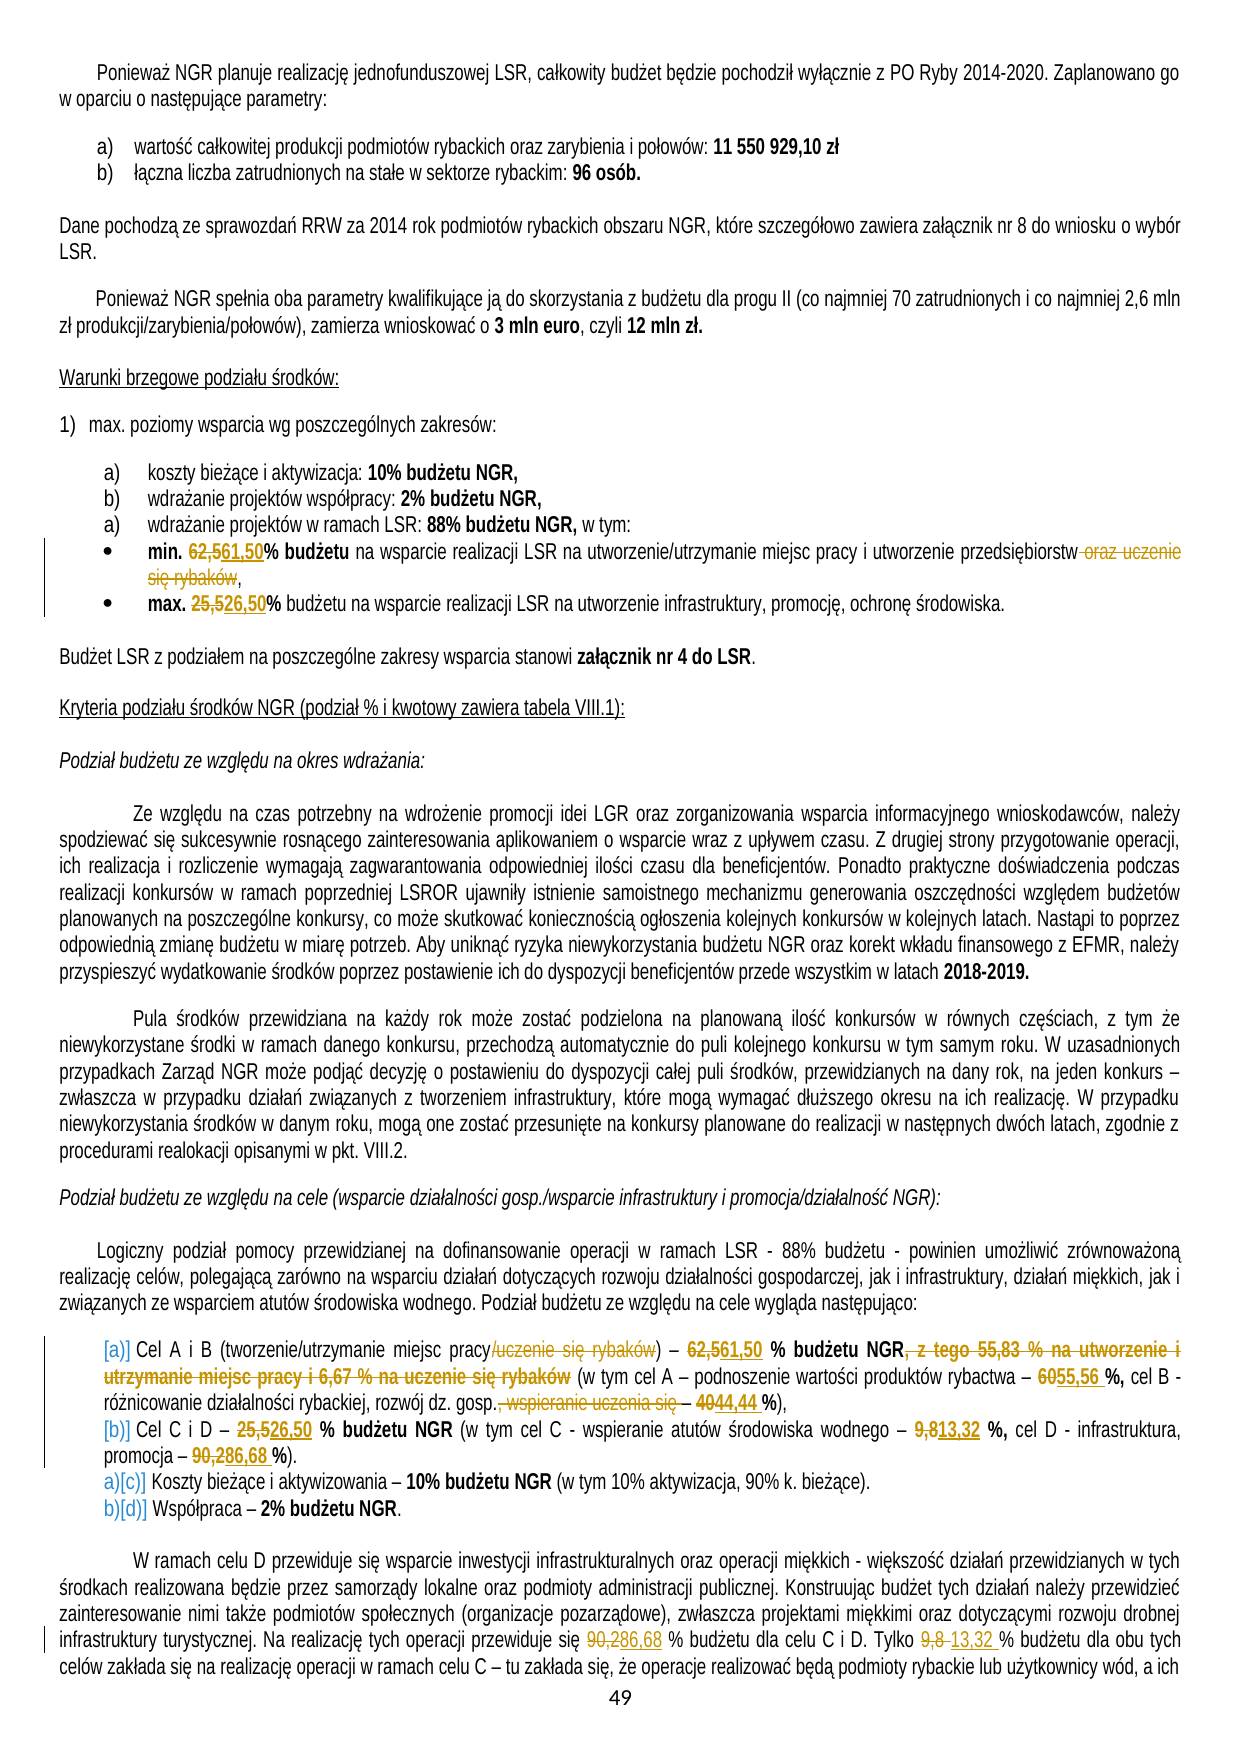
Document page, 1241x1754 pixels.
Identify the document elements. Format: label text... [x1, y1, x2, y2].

text Ponieważ NGR spełnia oba parametry kwalifikujące ją do skorzystania z budżetu dla progu II (co najmniej 70 zatrudnionych i co najmniej 2,6 mln zł produkcji/zarybienia/połowów), zamierza wnioskować o 3 mln euro, czyli 12 mln zł. [59, 285, 1181, 338]
list koszty bieżące i aktywizacja: 10% budżetu NGR, [103, 459, 1181, 485]
text Podział budżetu ze względu na okres wdrażania: [59, 747, 1181, 773]
text Warunki brzegowe podziału środków: [59, 364, 1181, 391]
text Kryteria podziału środków NGR (podział % i kwotowy zawiera tabela VIII.1): [59, 694, 1181, 721]
list wdrażanie projektów współpracy: 2% budżetu NGR, [103, 485, 1181, 511]
list wartość całkowitej produkcji podmiotów rybackich oraz zarybienia i połowów: 11 550 929,10 zł [97, 133, 1181, 159]
list Koszty bieżące i aktywizowania – 10% budżetu NGR (w tym 10% aktywizacja, 90% k. bieżące). [103, 1468, 1181, 1494]
list Współpraca – 2% budżetu NGR. [103, 1494, 1181, 1521]
list max. % budżetu na wsparcie realizacji LSR na utworzenie infrastruktury, promocję, ochronę środowiska. [103, 590, 1181, 617]
list max. poziomy wsparcia wg poszczególnych zakresów: [59, 411, 1181, 438]
text Ze względu na czas potrzebny na wdrożenie promocji idei LGR oraz zorganizowania wsparcia informacyjnego wnioskodawców, należy spodziewać się sukcesywnie rosnącego zainteresowania aplikowaniem o wsparcie wraz z upływem czasu. Z drugiej strony przygotowanie operacji, ich realizacja i rozliczenie wymagają zagwarantowania odpowiedniej ilości czasu dla beneficjentów. Ponadto praktyczne doświadczenia podczas realizacji konkursów w ramach poprzedniej LSROR ujawniły istnienie samoistnego mechanizmu generowania oszczędności względem budżetów planowanych na poszczególne konkursy, co może skutkować koniecznością ogłoszenia kolejnych konkursów w kolejnych latach. Nastąpi to poprzez odpowiednią zmianę budżetu w miarę potrzeb. Aby uniknąć ryzyka niewykorzystania budżetu NGR oraz korekt wkładu finansowego z EFMR, należy przyspieszyć wydatkowanie środków poprzez postawienie ich do dyspozycji beneficjentów przede wszystkim w latach 2018-2019. [59, 799, 1181, 984]
text Dane pochodzą ze sprawozdań RRW za 2014 rok podmiotów rybackich obszaru NGR, które szczegółowo zawiera załącznik nr 8 do wniosku o wybór LSR. [59, 212, 1181, 264]
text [59, 1547, 1181, 1679]
text Pula środków przewidziana na każdy rok może zostać podzielona na planowaną ilość konkursów w równych częściach, z tym że niewykorzystane środki w ramach danego konkursu, przechodzą automatycznie do puli kolejnego konkursu w tym samym roku. W uzasadnionych przypadkach Zarząd NGR może podjąć decyzję o postawieniu do dyspozycji całej puli środków, przewidzianych na dany rok, na jeden konkurs – zwłaszcza w przypadku działań związanych z tworzeniem infrastruktury, które mogą wymagać dłuższego okresu na ich realizację. W przypadku niewykorzystania środków w danym roku, mogą one zostać przesunięte na konkursy planowane do realizacji w następnych dwóch latach, zgodnie z procedurami realokacji opisanymi w pkt. VIII.2. [59, 1005, 1181, 1163]
text Podział budżetu ze względu na cele (wsparcie działalności gosp./wsparcie infrastruktury i promocja/działalność NGR): [59, 1184, 1181, 1210]
list łączna liczba zatrudnionych na stałe w sektorze rybackim: 96 osób. [97, 159, 1181, 185]
text Budżet LSR z podziałem na poszczególne zakresy wsparcia stanowi załącznik nr 4 do LSR. [59, 643, 1181, 669]
text Logiczny podział pomocy przewidzianej na dofinansowanie operacji w ramach LSR - 88% budżetu - powinien umożliwić zrównoważoną realizację celów, polegającą zarówno na wsparciu działań dotyczących rozwoju działalności gospodarczej, jak i infrastruktury, działań miękkich, jak i związanych ze wsparciem atutów środowiska wodnego. Podział budżetu ze względu na cele wygląda następująco: [59, 1237, 1181, 1316]
list Cel C i D – % budżetu NGR (w tym cel C - wspieranie atutów środowiska wodnego – %, cel D - infrastruktura, promocja – %). [103, 1416, 1181, 1468]
text Ponieważ NGR planuje realizację jednofunduszowej LSR, całkowity budżet będzie pochodził wyłącznie z PO Ryby 2014-2020. Zaplanowano go w oparciu o następujące parametry: [59, 59, 1181, 112]
list min. % budżetu na wsparcie realizacji LSR na utworzenie/utrzymanie miejsc pracy i utworzenie przedsiębiorstw, [103, 538, 1181, 590]
list Cel A i B (tworzenie/utrzymanie miejsc pracy) – % budżetu NGR (w tym cel A – podnoszenie wartości produktów rybactwa – %, cel B - różnicowanie działalności rybackiej, rozwój dz. gosp.– %), [103, 1336, 1181, 1416]
list wdrażanie projektów w ramach LSR: 88% budżetu NGR, w tym: [103, 511, 1181, 538]
